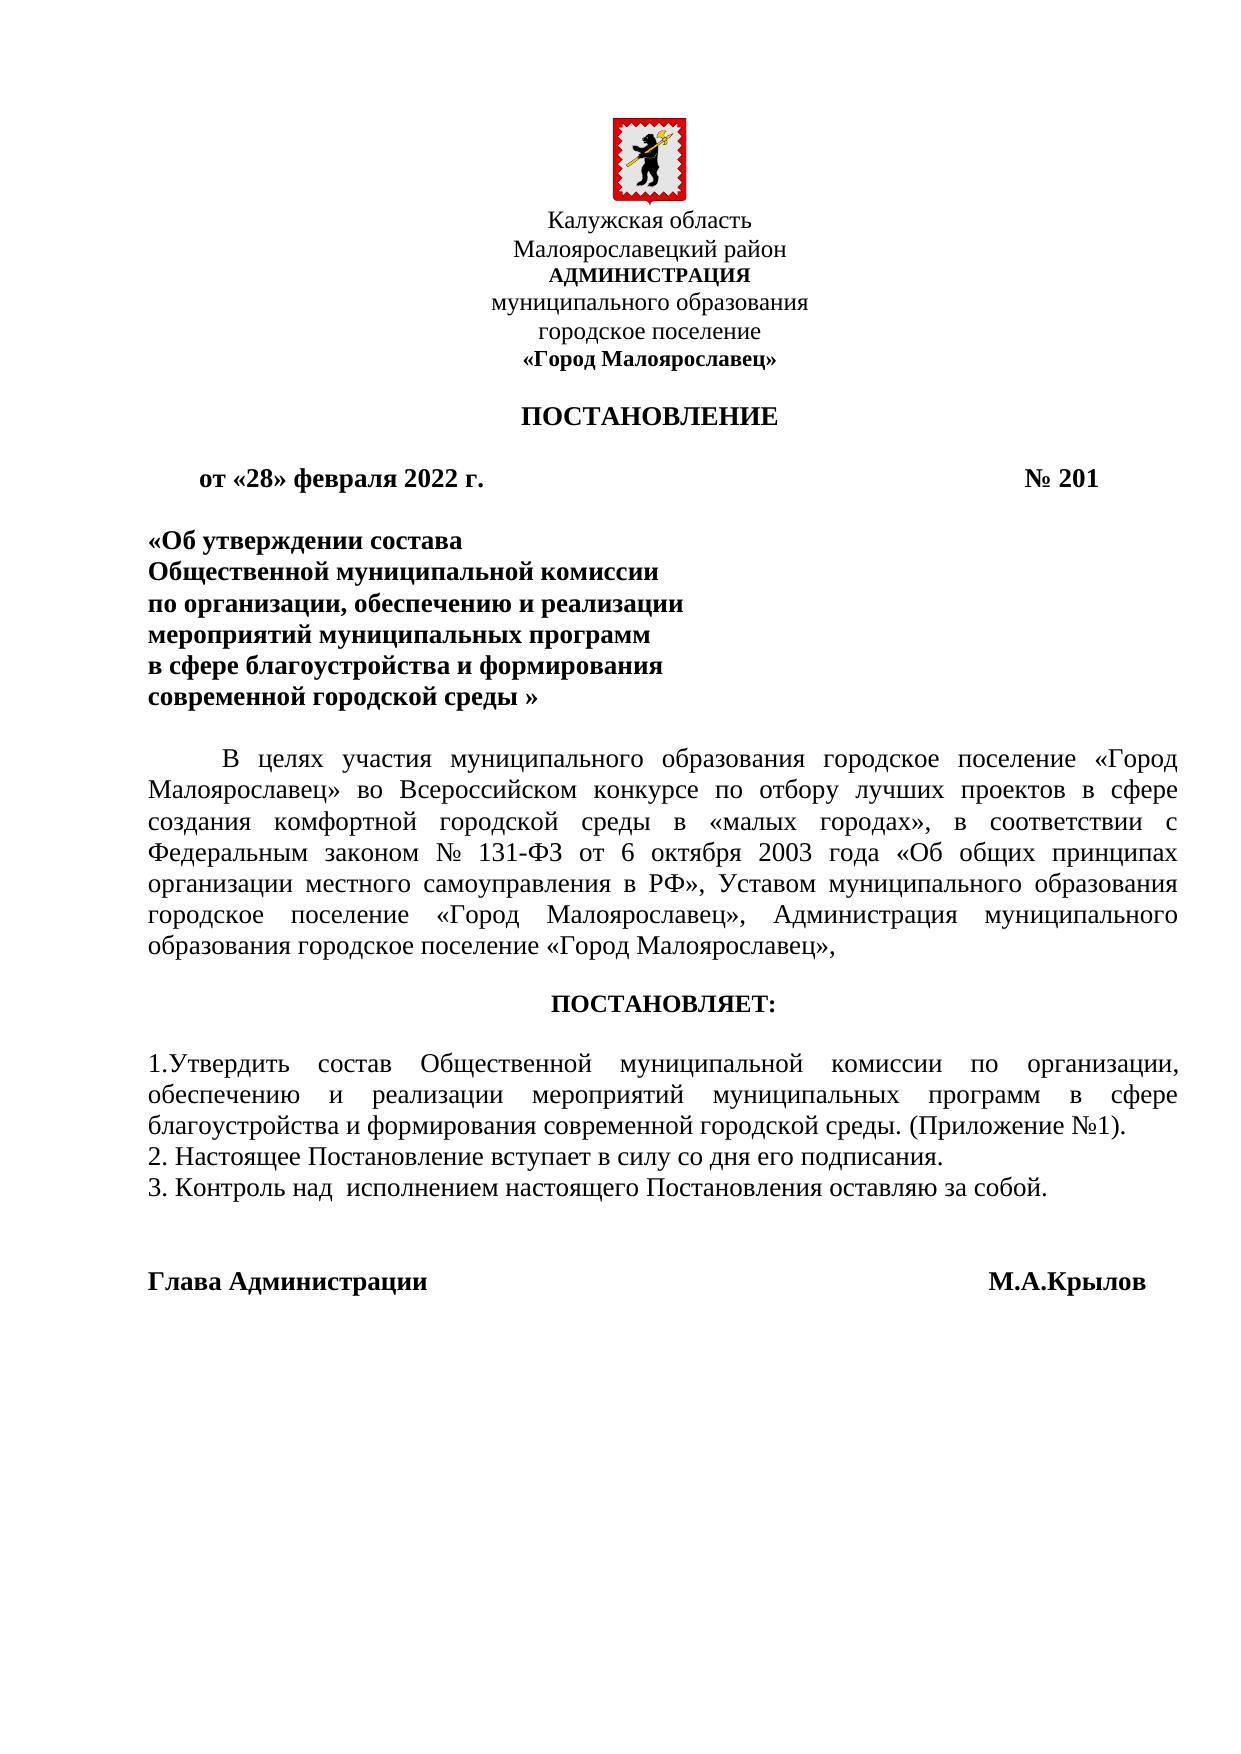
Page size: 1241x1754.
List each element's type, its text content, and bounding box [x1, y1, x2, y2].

text ПОСТАНОВЛЯЕТ: [148, 989, 1179, 1018]
text Калужская область [148, 206, 1152, 234]
subtitle АДМИНИСТРАЦИЯ [148, 263, 1152, 287]
text мероприятий муниципальных программ [148, 618, 1152, 649]
subtitle «Город Малоярославец» [148, 345, 1152, 371]
text современной городской среды » [148, 680, 1152, 711]
text В целях участия муниципального образования городское поселение «Город Малоярославец» во Всероссийском конкурсе по отбору лучших проектов в сфере создания комфортной городской среды в «малых городах», в соответствии с Федеральным законом № 131-ФЗ от 6 октября 2003 года «Об общих принципах организации местного самоуправления в РФ», Уставом муниципального образования городское поселение «Город Малоярославец», Администрация муниципального образования городское поселение «Город Малоярославец», [148, 742, 1179, 960]
text муниципального образования [148, 287, 1152, 316]
text от «28» февраля 2022 г. № 201 [148, 462, 1152, 493]
text ПОСТАНОВЛЕНИЕ [148, 400, 1152, 431]
text 2. Настоящее Постановление вступает в силу со дня его подписания. [148, 1140, 1179, 1171]
text Глава Администрации М.А.Крылов [148, 1265, 1179, 1324]
text 3. Контроль над исполнением настоящего Постановления оставляю за собой. [148, 1171, 1179, 1202]
text «Об утверждении состава [148, 524, 1152, 556]
text Общественной муниципальной комиссии [148, 556, 1152, 587]
text в сфере благоустройства и формирования [148, 649, 1152, 680]
text городское поселение [148, 316, 1152, 345]
text Малоярославецкий район [148, 234, 1152, 263]
text 1.Утвердить состав Общественной муниципальной комиссии по организации, обеспечению и реализации мероприятий муниципальных программ в сфере благоустройства и формирования современной городской среды. (Приложение №1). [148, 1047, 1179, 1140]
text по организации, обеспечению и реализации [148, 587, 1152, 618]
